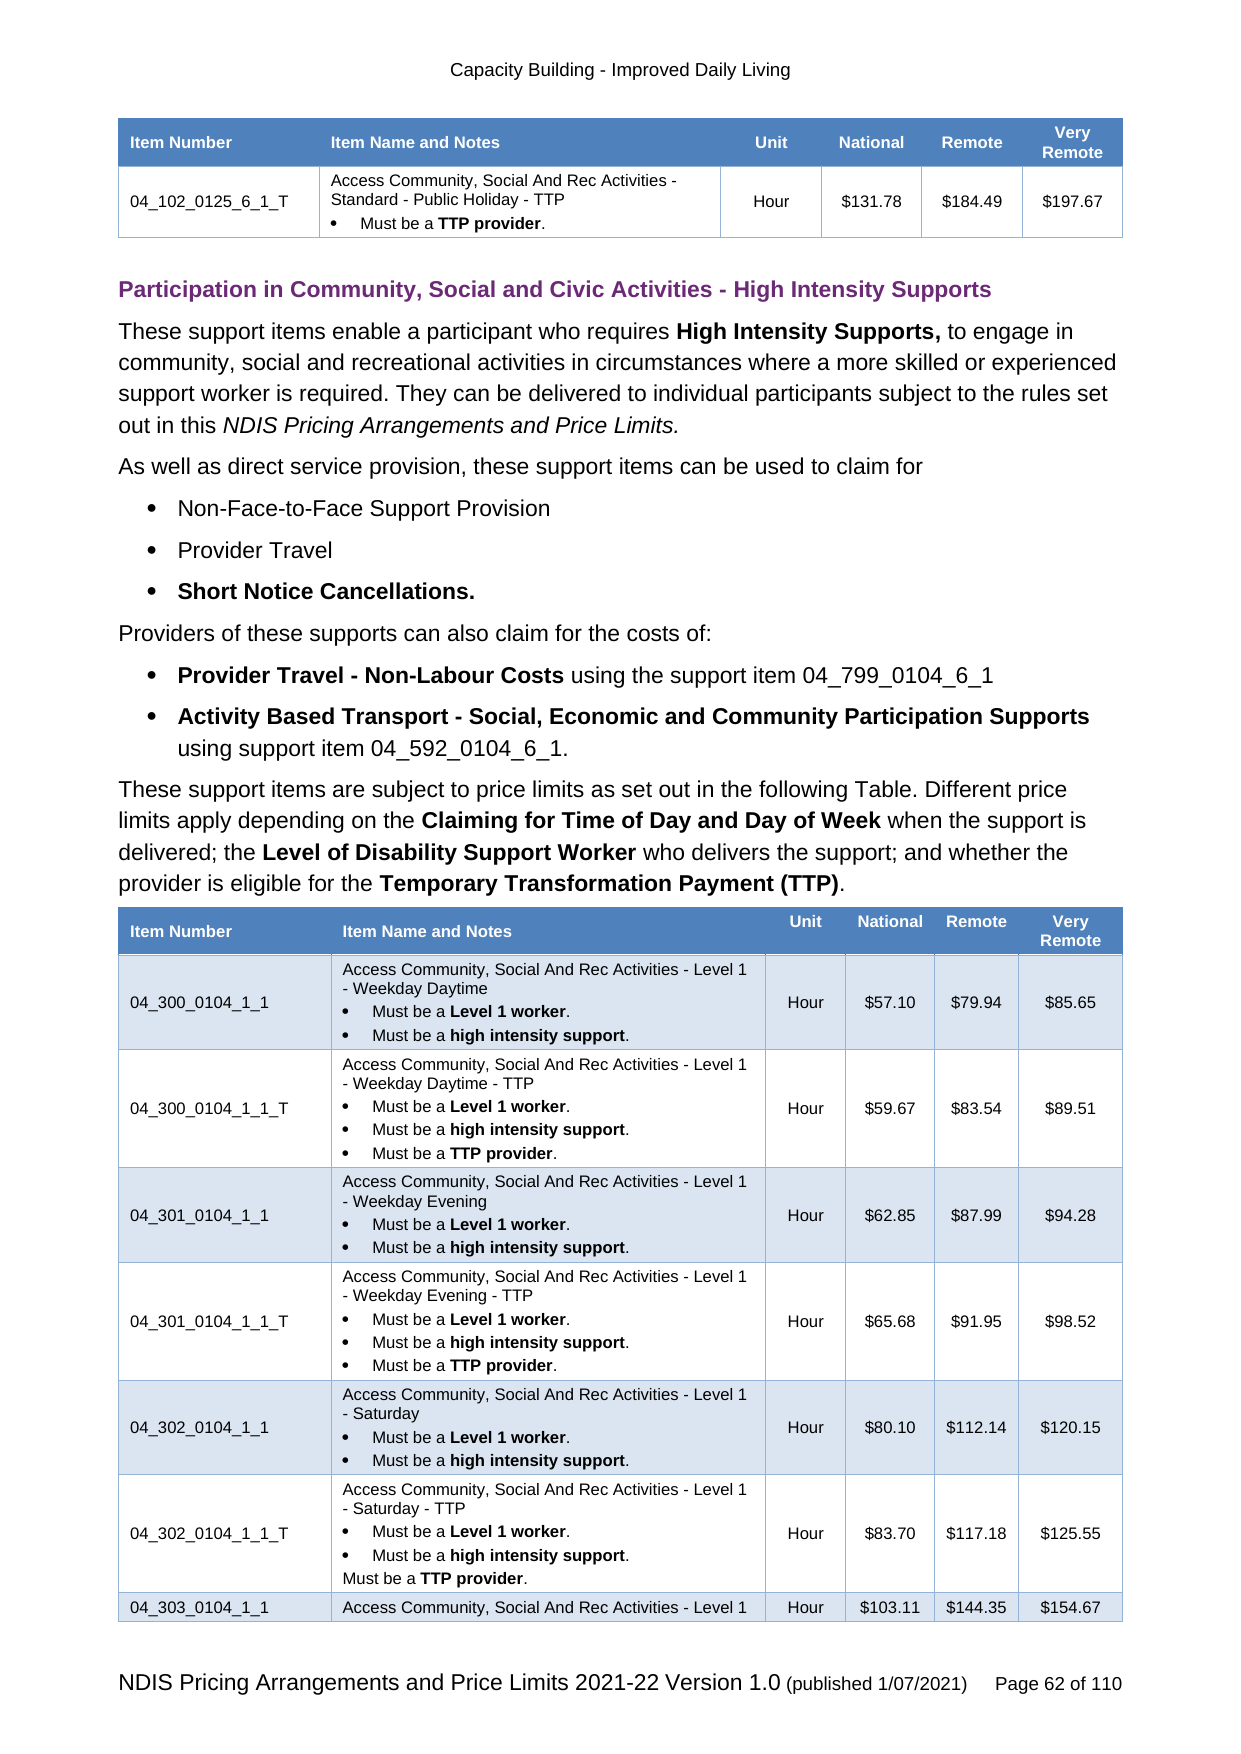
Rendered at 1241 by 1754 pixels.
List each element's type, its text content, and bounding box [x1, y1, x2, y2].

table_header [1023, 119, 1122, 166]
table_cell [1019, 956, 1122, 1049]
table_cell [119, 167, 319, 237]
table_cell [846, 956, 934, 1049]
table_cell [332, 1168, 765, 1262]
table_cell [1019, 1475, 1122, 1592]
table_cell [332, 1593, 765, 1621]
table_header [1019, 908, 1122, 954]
text Provider Travel - Non-Labour Costs using the support item 04_799_0104_6_1 [148, 657, 1122, 688]
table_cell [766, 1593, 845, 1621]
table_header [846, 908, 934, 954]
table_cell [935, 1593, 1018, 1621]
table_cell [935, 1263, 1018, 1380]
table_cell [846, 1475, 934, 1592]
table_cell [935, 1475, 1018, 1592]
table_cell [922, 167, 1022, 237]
subtitle Participation in Community, Social and Civic Activities - High Intensity Supports [118, 271, 1122, 303]
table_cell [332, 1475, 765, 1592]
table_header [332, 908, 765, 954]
text These support items enable a participant who requires High Intensity Supports, to engage in community, social and recreational activities in circumstances where a more skilled or experienced support worker is required. They can be delivered to individual participants subject to the rules set out in this NDIS Pricing Arrangements and Price Limits. [118, 313, 1122, 438]
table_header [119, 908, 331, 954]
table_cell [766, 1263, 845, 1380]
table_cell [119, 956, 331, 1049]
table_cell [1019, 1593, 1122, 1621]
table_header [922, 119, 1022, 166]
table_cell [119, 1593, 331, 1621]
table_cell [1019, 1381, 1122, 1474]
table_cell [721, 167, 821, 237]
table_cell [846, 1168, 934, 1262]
text As well as direct service provision, these support items can be used to claim for [118, 448, 1122, 480]
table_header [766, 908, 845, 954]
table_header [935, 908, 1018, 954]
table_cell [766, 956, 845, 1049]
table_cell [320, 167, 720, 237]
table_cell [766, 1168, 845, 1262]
text Activity Based Transport - Social, Economic and Community Participation Supports using support item 04_592_0104_6_1. [148, 698, 1122, 761]
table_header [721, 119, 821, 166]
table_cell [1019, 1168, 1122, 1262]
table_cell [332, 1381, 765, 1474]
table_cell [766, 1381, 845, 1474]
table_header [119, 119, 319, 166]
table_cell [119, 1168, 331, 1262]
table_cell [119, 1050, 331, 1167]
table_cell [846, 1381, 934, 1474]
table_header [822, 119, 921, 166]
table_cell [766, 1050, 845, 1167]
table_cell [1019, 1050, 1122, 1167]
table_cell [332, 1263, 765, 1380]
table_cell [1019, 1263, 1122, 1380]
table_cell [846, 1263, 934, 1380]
text Provider Travel [148, 532, 1122, 563]
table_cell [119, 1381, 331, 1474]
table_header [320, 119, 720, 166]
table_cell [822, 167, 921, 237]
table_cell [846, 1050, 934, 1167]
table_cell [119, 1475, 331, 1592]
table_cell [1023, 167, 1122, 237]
text Providers of these supports can also claim for the costs of: [118, 615, 1122, 646]
text Short Notice Cancellations. [148, 573, 1122, 605]
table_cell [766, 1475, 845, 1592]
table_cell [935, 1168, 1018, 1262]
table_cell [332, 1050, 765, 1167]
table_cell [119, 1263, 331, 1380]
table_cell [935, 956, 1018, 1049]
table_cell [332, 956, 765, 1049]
text Non-Face-to-Face Support Provision [148, 490, 1122, 521]
text These support items are subject to price limits as set out in the following Table. Different price limits apply depending on the Claiming for Time of Day and Day of Week when the support is delivered; the Level of Disability Support Worker who delivers the support; and whether the provider is eligible for the Temporary Transformation Payment (TTP). [118, 771, 1122, 896]
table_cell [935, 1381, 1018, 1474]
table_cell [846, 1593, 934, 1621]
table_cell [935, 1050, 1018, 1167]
